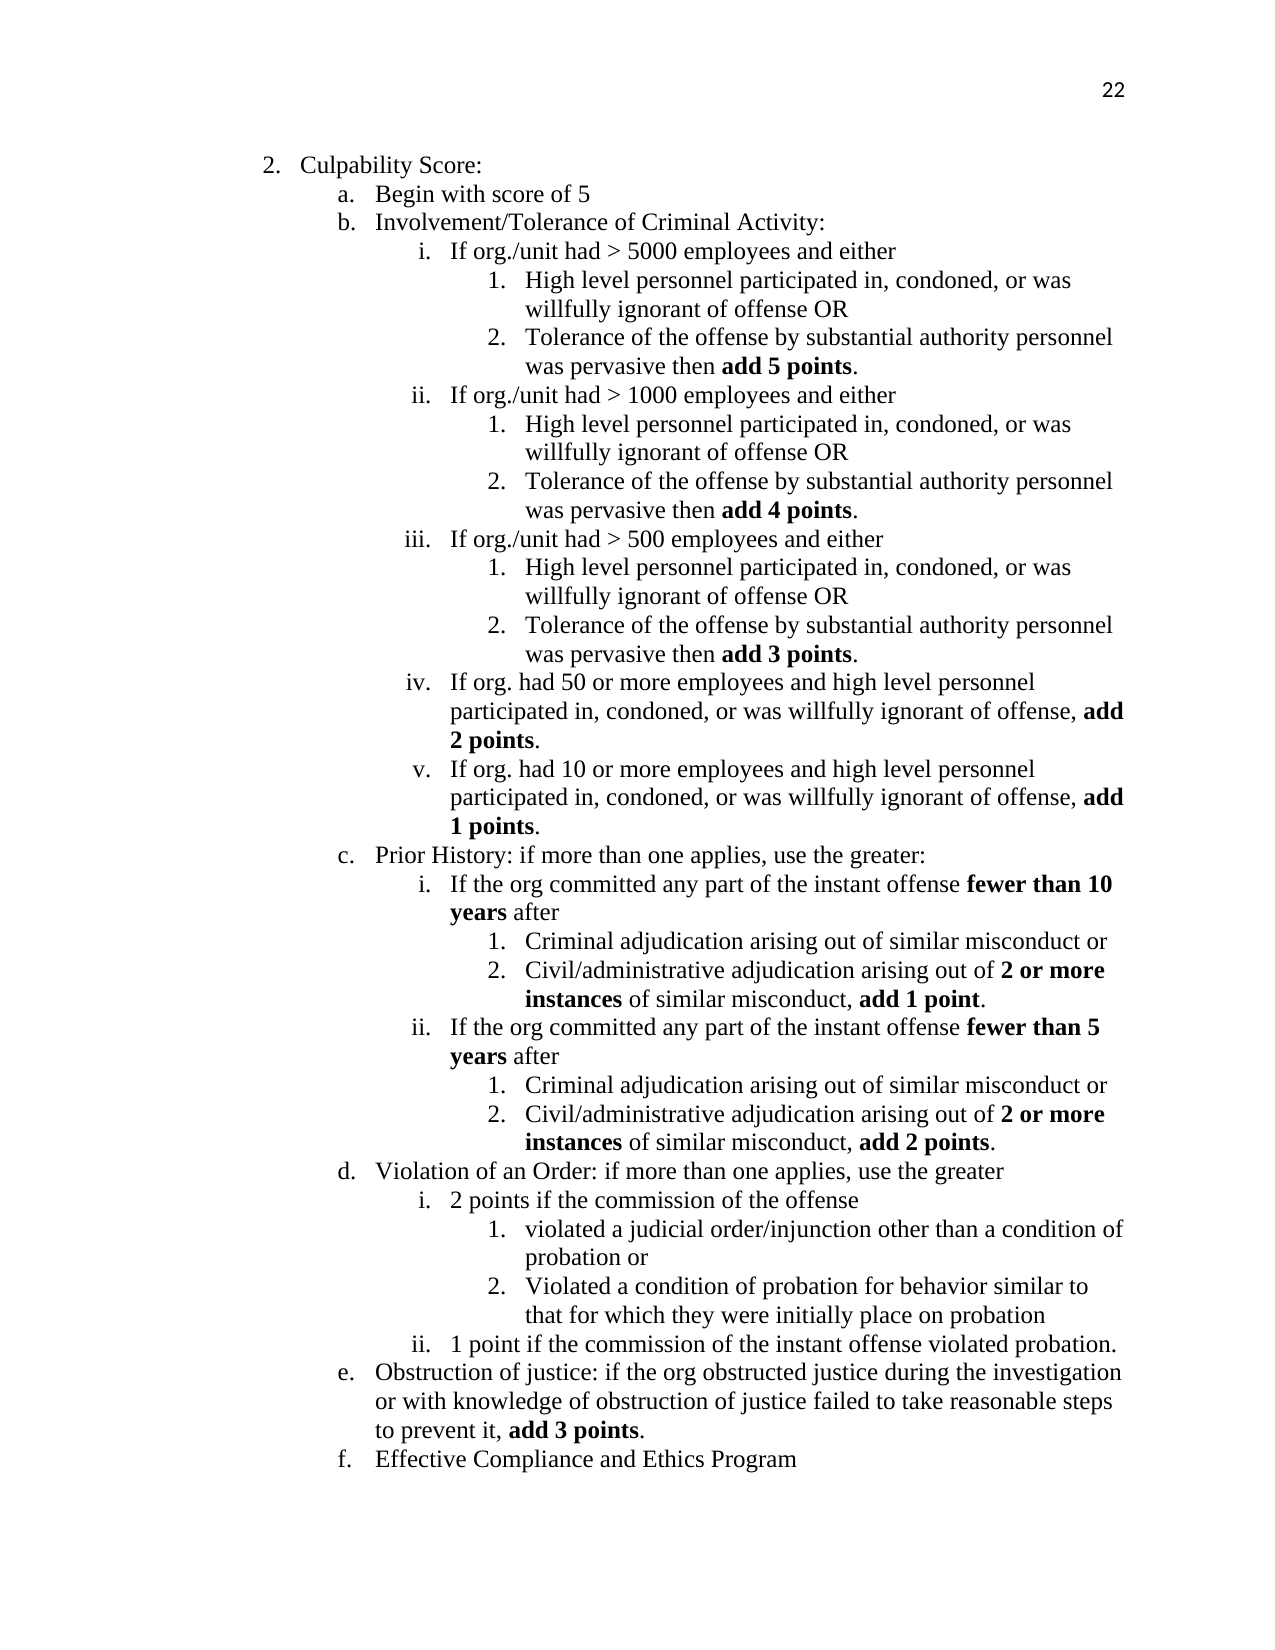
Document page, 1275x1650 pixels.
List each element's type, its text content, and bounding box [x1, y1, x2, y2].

list Violated a condition of probation for behavior similar to that for which they were initially place on probation [487, 1271, 1125, 1329]
list If the org committed any part of the instant offense fewer than 10 years after [431, 869, 1125, 926]
list 1 point if the commission of the instant offense violated probation. [431, 1329, 1125, 1357]
list Involvement/Tolerance of Criminal Activity: [337, 207, 1125, 236]
list Civil/administrative adjudication arising out of 2 or more instances of similar misconduct, add 2 points. [487, 1099, 1125, 1156]
list If org. had 10 or more employees and high level personnel participated in, condoned, or was willfully ignorant of offense, add 1 points. [431, 754, 1125, 840]
list If org./unit had > 1000 employees and either [431, 380, 1125, 409]
list Effective Compliance and Ethics Program [337, 1444, 1125, 1472]
list If org./unit had > 500 employees and either [431, 524, 1125, 552]
list Criminal adjudication arising out of similar misconduct or [487, 1070, 1125, 1099]
list Culpability Score: [262, 150, 1125, 179]
list violated a judicial order/injunction other than a condition of probation or [487, 1214, 1125, 1271]
list If org./unit had > 5000 employees and either [431, 236, 1125, 265]
list If org. had 50 or more employees and high level personnel participated in, condoned, or was willfully ignorant of offense, add 2 points. [431, 667, 1125, 754]
list High level personnel participated in, condoned, or was willfully ignorant of offense OR [487, 552, 1125, 610]
list Violation of an Order: if more than one applies, use the greater [337, 1156, 1125, 1185]
list High level personnel participated in, condoned, or was willfully ignorant of offense OR [487, 265, 1125, 322]
list 2 points if the commission of the offense [431, 1185, 1125, 1214]
list Begin with score of 5 [337, 179, 1125, 207]
list Civil/administrative adjudication arising out of 2 or more instances of similar misconduct, add 1 point. [487, 955, 1125, 1012]
list Tolerance of the offense by substantial authority personnel was pervasive then add 5 points. [487, 322, 1125, 380]
list Criminal adjudication arising out of similar misconduct or [487, 926, 1125, 955]
list Obstruction of justice: if the org obstructed justice during the investigation or with knowledge of obstruction of justice failed to take reasonable steps to prevent it, add 3 points. [337, 1357, 1125, 1444]
list High level personnel participated in, condoned, or was willfully ignorant of offense OR [487, 409, 1125, 466]
list If the org committed any part of the instant offense fewer than 5 years after [431, 1012, 1125, 1070]
list Prior History: if more than one applies, use the greater: [337, 840, 1125, 869]
list Tolerance of the offense by substantial authority personnel was pervasive then add 4 points. [487, 466, 1125, 524]
list Tolerance of the offense by substantial authority personnel was pervasive then add 3 points. [487, 610, 1125, 667]
